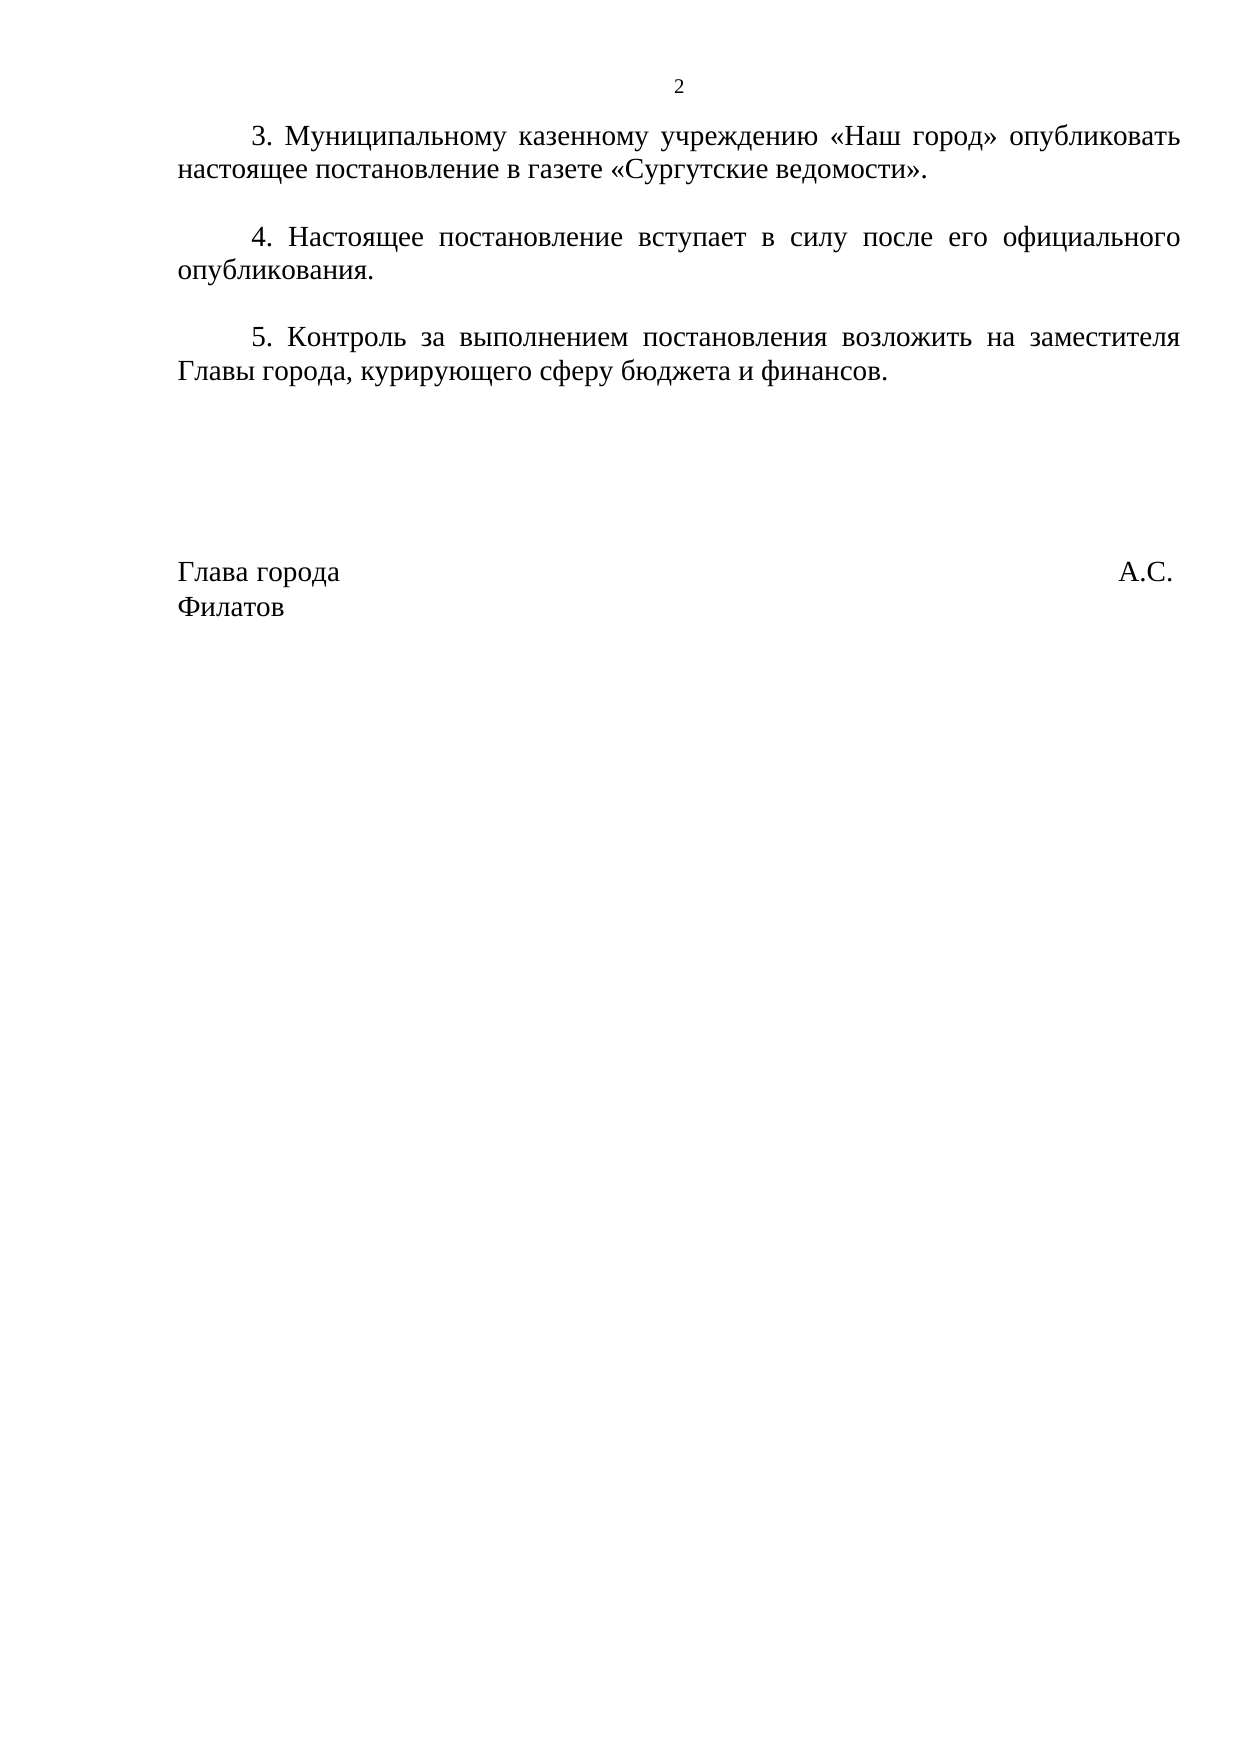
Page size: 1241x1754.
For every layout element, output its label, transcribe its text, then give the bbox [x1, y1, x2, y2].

text 4. Настоящее постановление вступает в силу после его официального опубликования. [177, 219, 1181, 286]
text 5. Контроль за выполнением постановления возложить на заместителя Главы города, курирующего сферу бюджета и финансов. [177, 319, 1181, 386]
text Глава города А.С. Филатов [177, 554, 1181, 623]
text 3. Муниципальному казенному учреждению «Наш город» опубликовать настоящее постановление в газете «Сургутские ведомости». [177, 118, 1181, 185]
